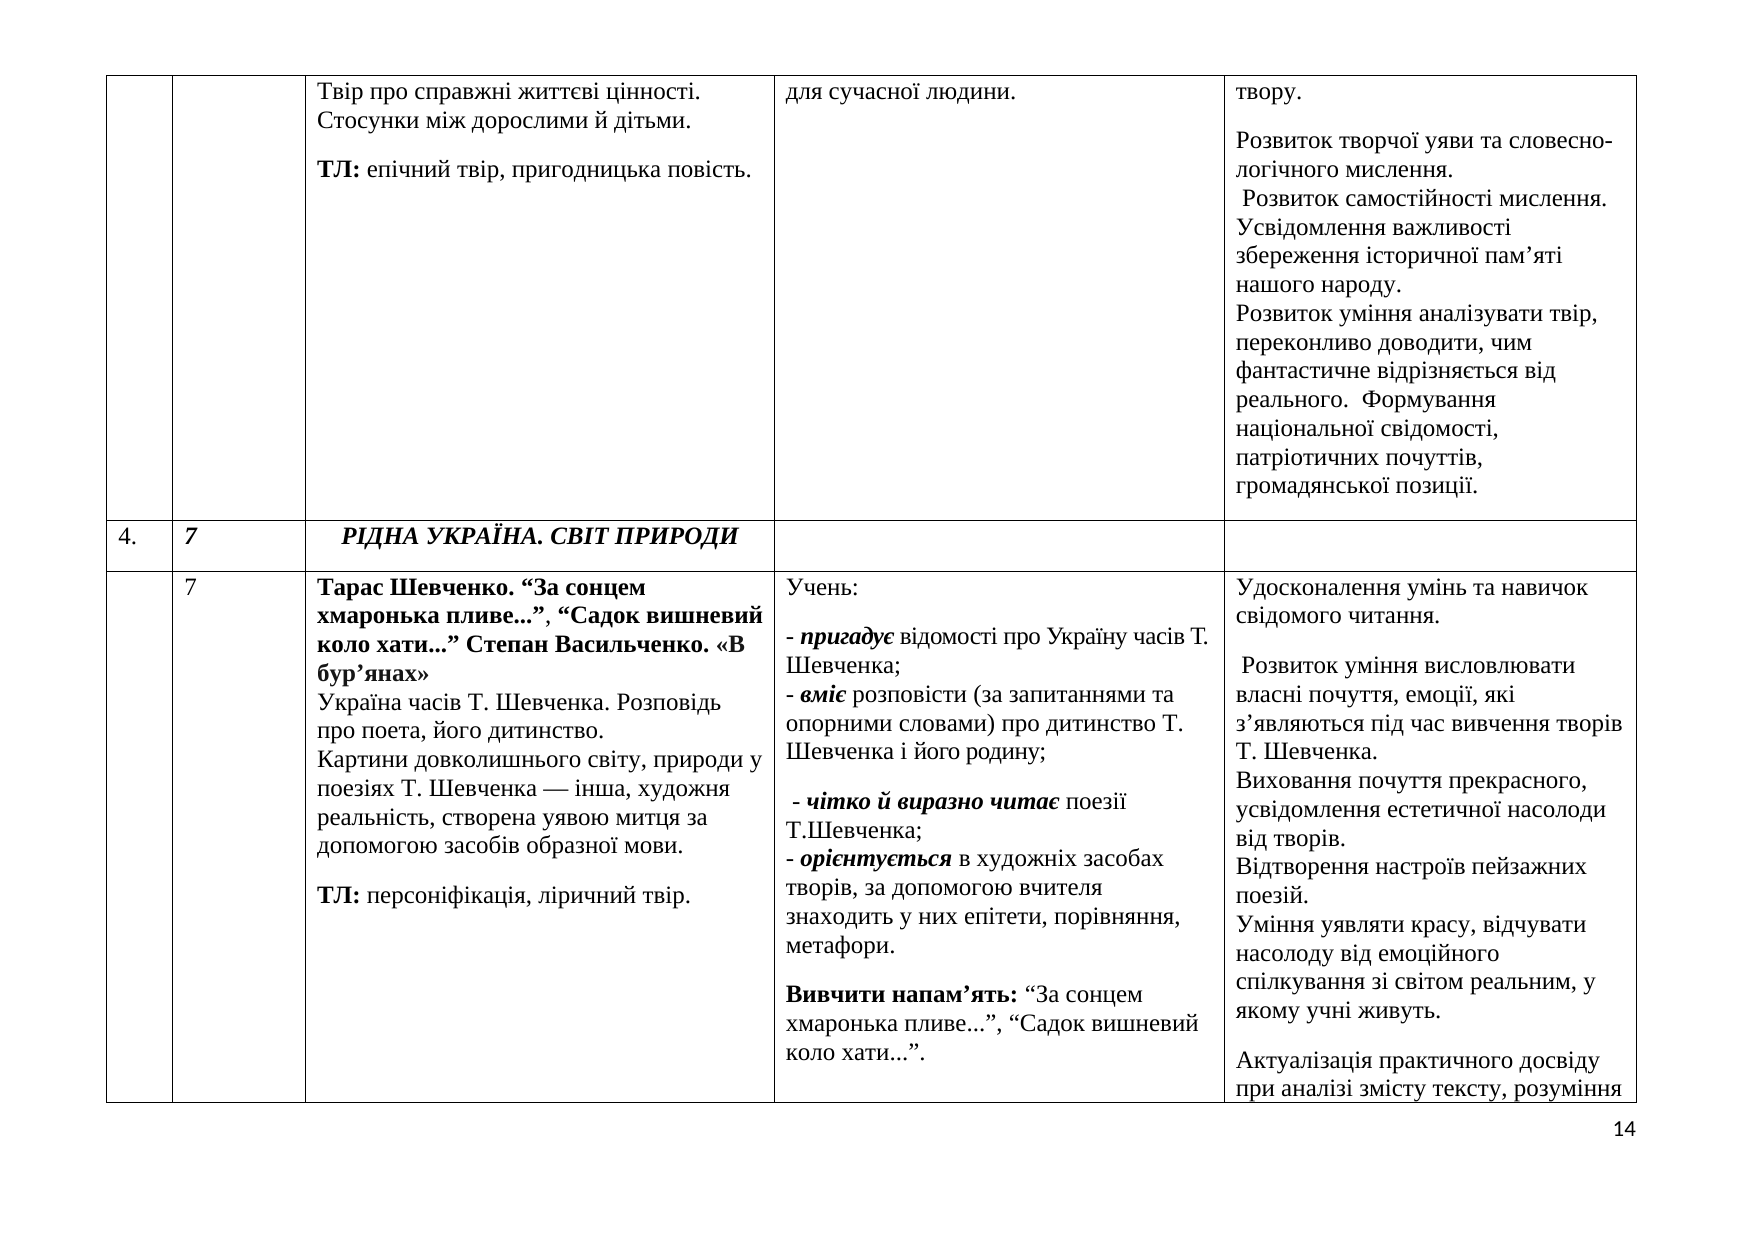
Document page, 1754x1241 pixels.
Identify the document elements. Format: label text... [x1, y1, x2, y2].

table_cell 5 [173, 76, 305, 520]
table_cell [1225, 521, 1636, 571]
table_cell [775, 76, 1224, 520]
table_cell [1225, 572, 1636, 1102]
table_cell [306, 572, 774, 1102]
table_cell 7 [173, 572, 305, 1102]
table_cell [775, 572, 1224, 1102]
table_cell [306, 76, 774, 520]
table_cell [775, 521, 1224, 571]
table_cell [107, 572, 172, 1102]
table_cell 4. [107, 521, 172, 571]
table_cell [107, 76, 172, 520]
table_cell 7 [173, 521, 305, 571]
table_cell РІДНА УКРАЇНА. СВІТ ПРИРОДИ [306, 521, 774, 571]
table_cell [1225, 76, 1636, 520]
